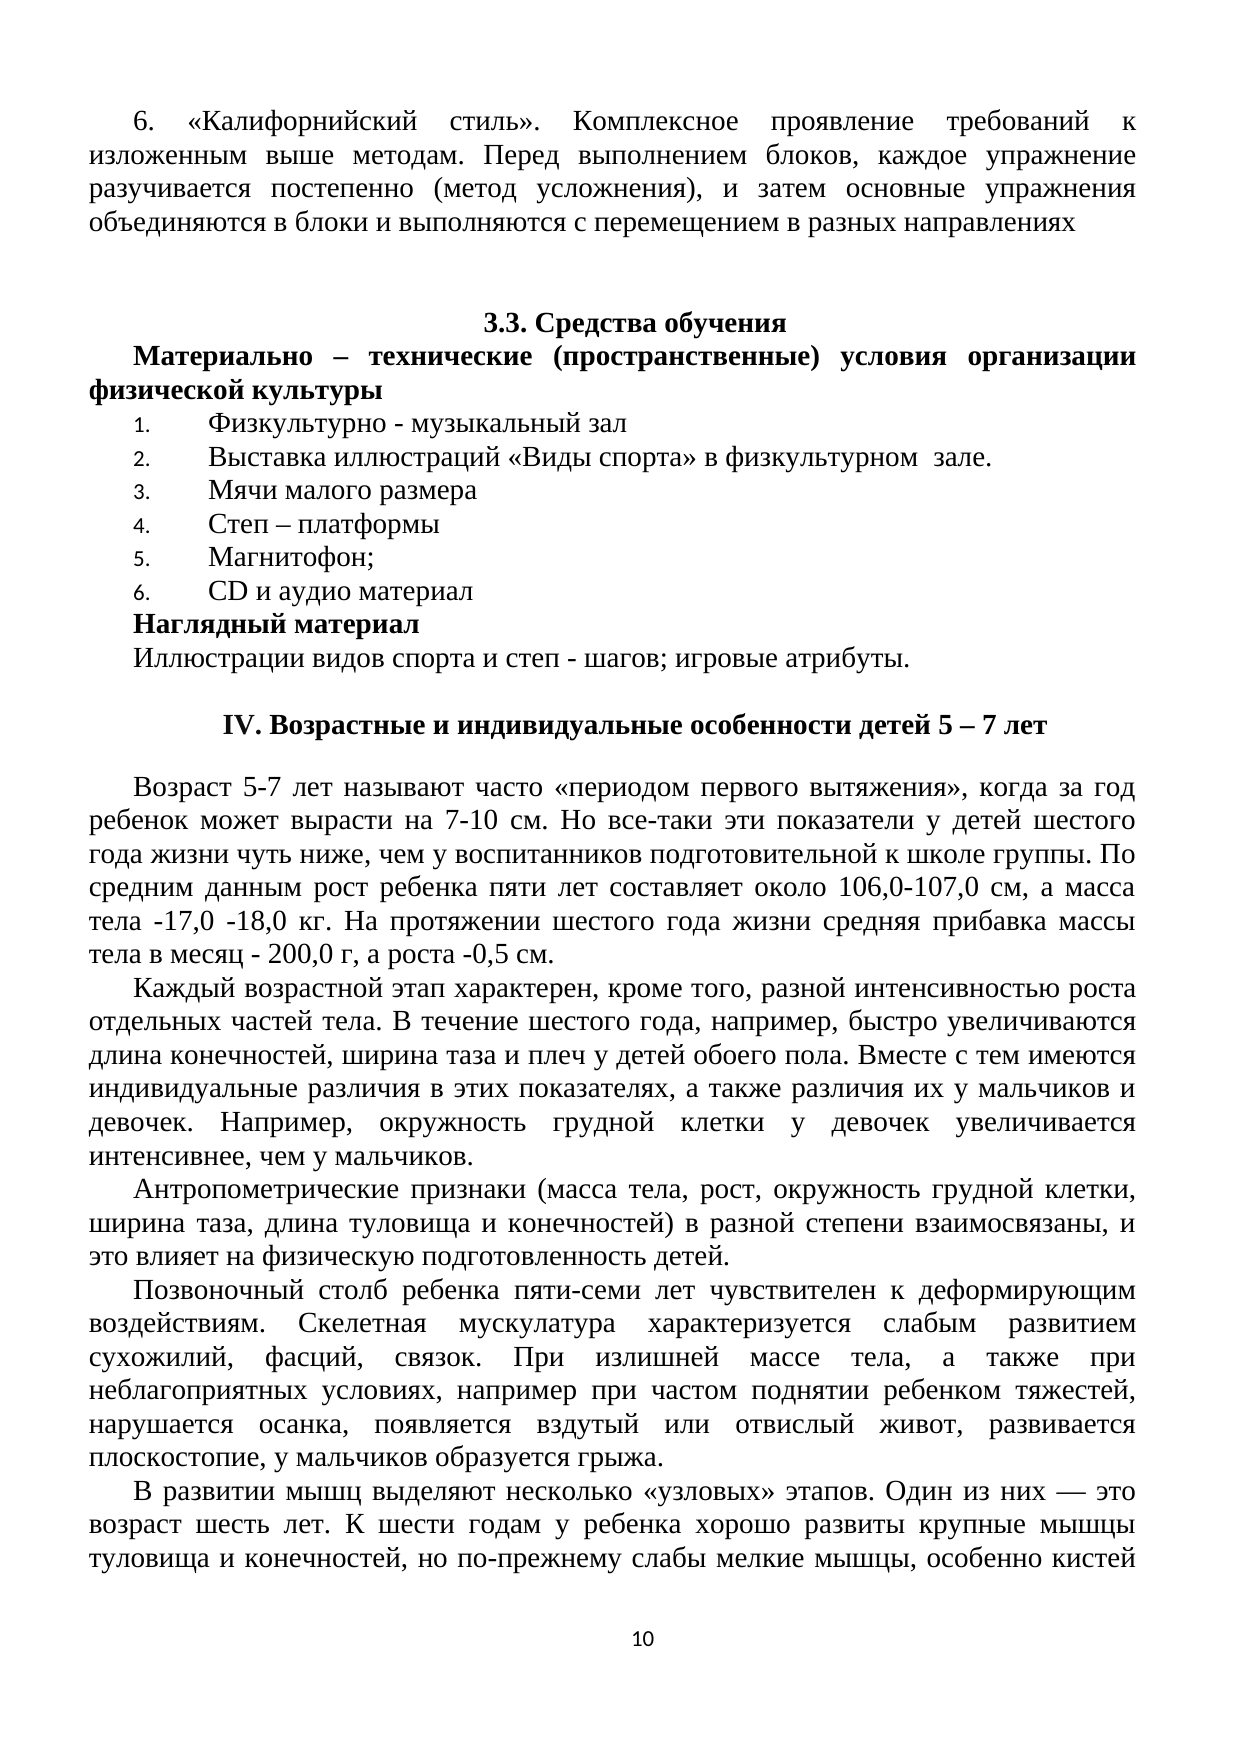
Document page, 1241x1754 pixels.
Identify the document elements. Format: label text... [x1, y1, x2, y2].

text 6. «Калифорнийский стиль». Комплексное проявление требований к изложенным выше методам. Перед выполнением блоков, каждое упражнение разучивается постепенно (метод усложнения), и затем основные упражнения объединяются в блоки и выполняются с перемещением в разных направлениях [88, 103, 1137, 238]
list CD и аудио материал [88, 573, 1137, 607]
text Каждый возрастной этап характерен, кроме того, разной интенсивностью роста отдельных частей тела. В течение шестого года, например, быстро увеличиваются длина конечностей, ширина таза и плеч у детей обоего пола. Вместе с тем имеются индивидуальные различия в этих показателях, а также различия их у мальчиков и девочек. Например, окружность грудной клетки у девочек увеличивается интенсивнее, чем у мальчиков. [88, 970, 1137, 1171]
text IV. Возрастные и индивидуальные особенности детей 5 – 7 лет [88, 707, 1137, 741]
text Возраст 5-7 лет называют часто «периодом первого вытяжения», когда за год ребенок может вырасти на 7-10 см. Но все-таки эти показатели у детей шестого года жизни чуть ниже, чем у воспитанников подготовительной к школе группы. По средним данным рост ребенка пяти лет составляет около 106,0-107,0 см, а масса тела -17,0 -18,0 кг. На протяжении шестого года жизни средняя прибавка массы тела в месяц - 200,0 г, а роста -0,5 см. [88, 769, 1137, 970]
list Выставка иллюстраций «Виды спорта» в физкультурном зале. [88, 439, 1137, 472]
list Мячи малого размера [88, 472, 1137, 506]
text Материально – технические (пространственные) условия организации физической культуры [88, 338, 1137, 405]
list Магнитофон; [88, 539, 1137, 573]
text Иллюстрации видов спорта и степ - шагов; игровые атрибуты. [133, 640, 1137, 674]
list Степ – платформы [88, 506, 1137, 539]
list Физкультурно - музыкальный зал [88, 405, 1137, 439]
text Антропометрические признаки (масса тела, рост, окружность грудной клетки, ширина таза, длина туловища и конечностей) в разной степени взаимосвязаны, и это влияет на физическую подготовленность детей. [88, 1171, 1137, 1272]
text Наглядный материал [88, 607, 1137, 640]
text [88, 1473, 1137, 1574]
text 3.3. Средства обучения [88, 305, 1137, 338]
text Позвоночный столб ребенка пяти-семи лет чувствителен к деформирующим воздействиям. Скелетная мускулатура характеризуется слабым развитием сухожилий, фасций, связок. При излишней массе тела, а также при неблагоприятных условиях, например при частом поднятии ребенком тяжестей, нарушается осанка, появляется вздутый или отвислый живот, развивается плоскостопие, у мальчиков образуется грыжа. [88, 1272, 1137, 1473]
